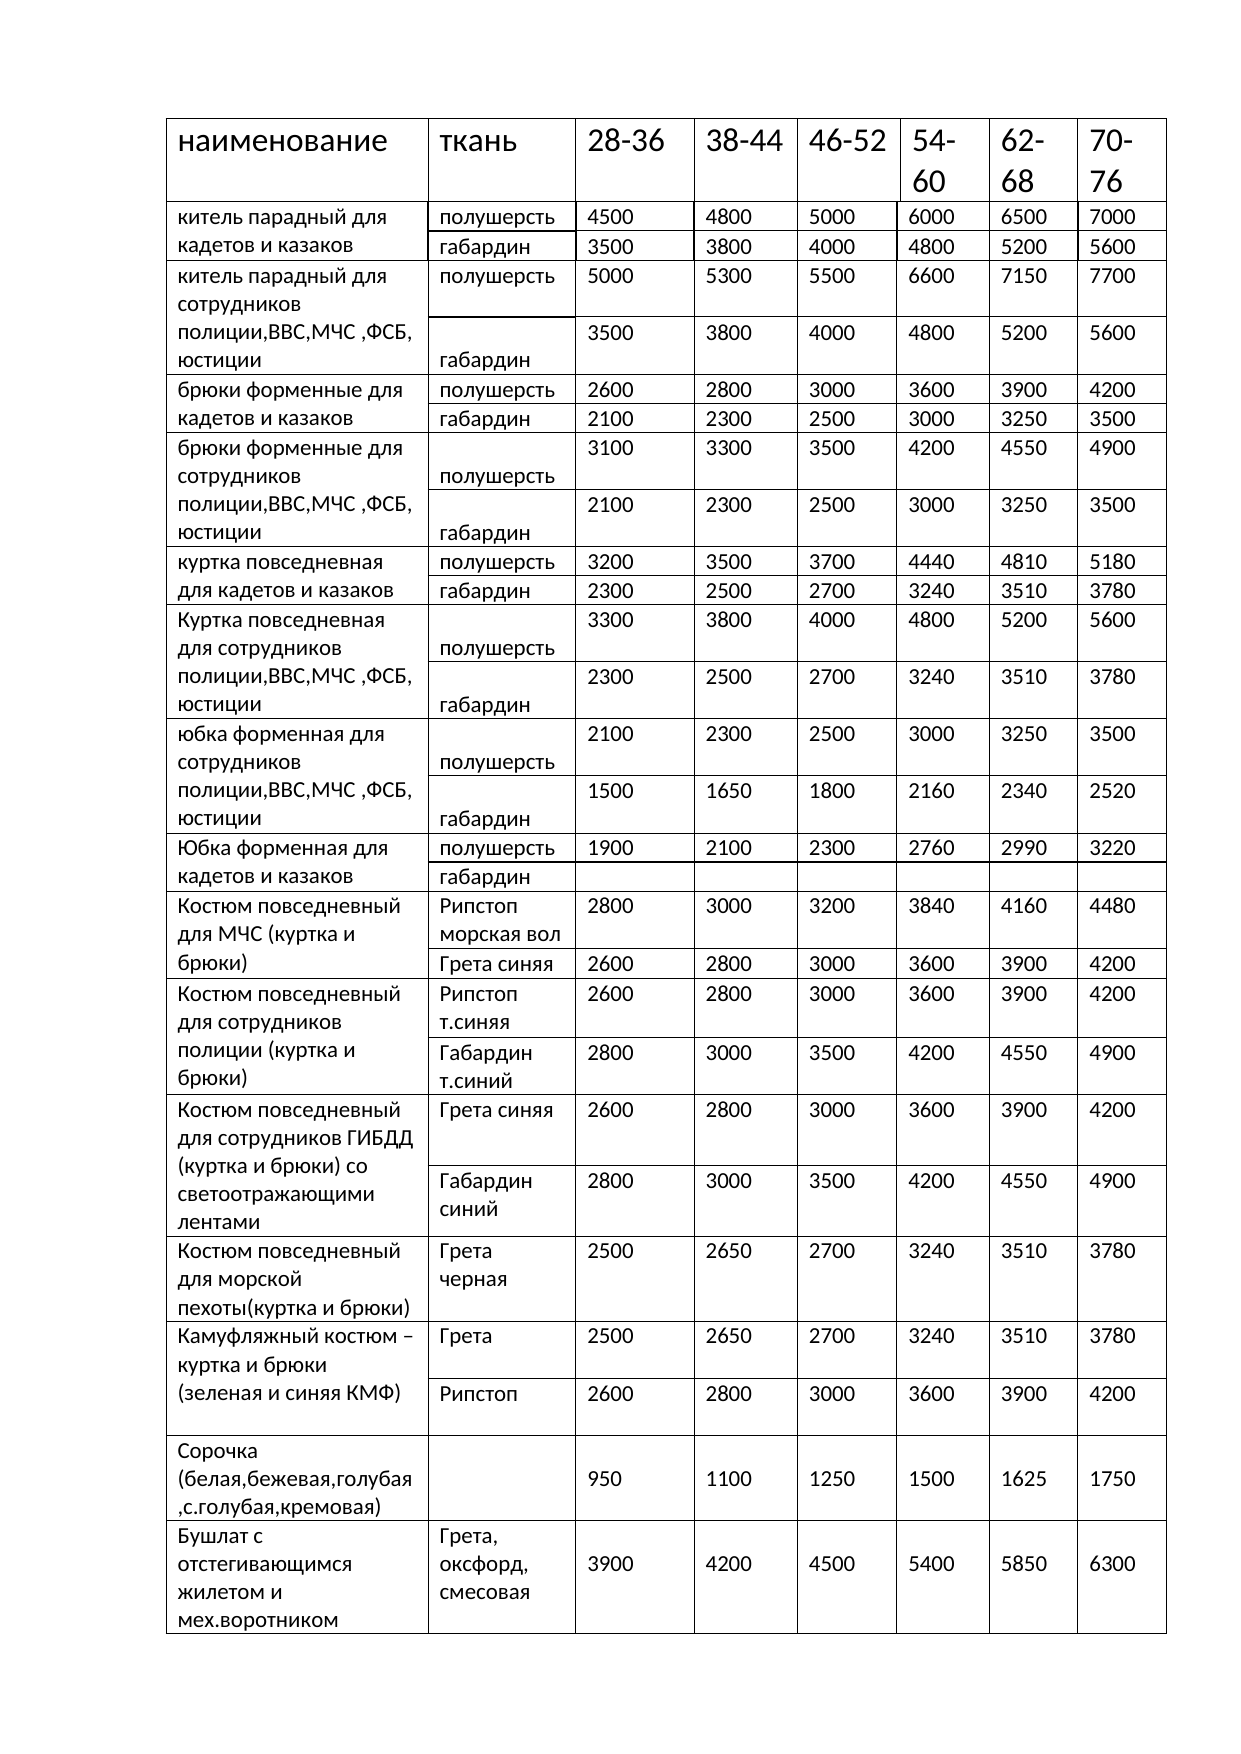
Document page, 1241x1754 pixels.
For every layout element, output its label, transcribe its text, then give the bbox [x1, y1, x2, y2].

table_cell [1078, 863, 1166, 891]
table_header 62-68 [990, 119, 1077, 201]
table_cell 3600 [897, 979, 989, 1037]
table_cell 2760 [897, 834, 989, 861]
table_cell 3000 [897, 490, 989, 546]
table_cell [798, 863, 896, 891]
table_cell Костюм повседневный для морской пехоты(куртка и брюки) [167, 1237, 428, 1321]
table_cell 3600 [897, 1095, 989, 1165]
table_cell 2500 [576, 1237, 694, 1321]
table_cell Костюм повседневный для МЧС (куртка и брюки) [167, 892, 428, 978]
table_cell 5200 [990, 605, 1077, 661]
table_cell 2700 [798, 1237, 896, 1321]
table_cell 3300 [695, 433, 797, 489]
table_cell 4810 [990, 547, 1077, 575]
table_cell 2100 [695, 834, 797, 861]
table_cell 4800 [897, 605, 989, 661]
table_cell Юбка форменная для кадетов и казаков [167, 834, 428, 891]
table_cell Сорочка (белая,бежевая,голубая,с.голубая,кремовая) [167, 1436, 428, 1520]
table_cell 5850 [990, 1521, 1077, 1633]
table_header ткань [429, 119, 575, 201]
table_cell 3900 [576, 1521, 694, 1633]
table_cell 4440 [897, 547, 989, 575]
table_cell Грета [429, 1322, 575, 1378]
table_cell 5600 [1078, 605, 1166, 661]
table_cell 2700 [798, 662, 896, 718]
table_cell 4200 [1078, 375, 1166, 403]
table_cell 2500 [798, 404, 896, 432]
table_cell 3500 [1078, 719, 1166, 775]
table_cell 3900 [990, 375, 1077, 403]
table_cell 4800 [695, 202, 797, 230]
table_cell 2100 [576, 490, 694, 546]
table_cell 2100 [576, 719, 694, 775]
table_cell 3510 [990, 662, 1077, 718]
table_cell 4000 [798, 317, 896, 374]
table_cell 2340 [990, 776, 1077, 832]
table_cell [990, 863, 1077, 891]
table_cell 2300 [695, 490, 797, 546]
table_cell 2500 [695, 576, 797, 604]
table_cell 1650 [695, 776, 797, 832]
table_cell полушерсть [429, 605, 575, 661]
table_header 28-36 [576, 119, 694, 201]
table_cell 4480 [1078, 892, 1166, 948]
table_cell [576, 863, 694, 891]
table_cell 1900 [576, 834, 694, 861]
table_cell Габардин синий [429, 1166, 575, 1236]
table_cell 3900 [990, 1379, 1077, 1435]
table_cell 3780 [1078, 1237, 1166, 1321]
table_cell 3000 [695, 892, 797, 948]
table_cell 3800 [695, 317, 797, 374]
table_cell 2990 [990, 834, 1077, 861]
table_cell 2600 [576, 1095, 694, 1165]
table_cell Габардин т.синий [429, 1038, 575, 1094]
table_cell 3300 [576, 605, 694, 661]
table_cell 2300 [695, 719, 797, 775]
table_cell габардин [429, 490, 575, 546]
table_cell 6000 [898, 202, 989, 230]
table_cell 3500 [1078, 404, 1166, 432]
table_cell 2800 [576, 1038, 694, 1094]
table_cell 3240 [897, 576, 989, 604]
table_cell 4500 [577, 202, 693, 230]
table_cell 4000 [798, 231, 896, 260]
table_cell 3780 [1078, 1322, 1166, 1378]
table_cell 2300 [576, 662, 694, 718]
table_cell 4200 [897, 1166, 989, 1236]
table_cell 4900 [1078, 1166, 1166, 1236]
table_cell 5600 [1078, 317, 1166, 374]
table_cell Костюм повседневный для сотрудников ГИБДД (куртка и брюки) со светоотражающими лентами [167, 1095, 428, 1236]
table_cell габардин [429, 662, 575, 718]
table_cell 2600 [576, 1379, 694, 1435]
table_cell полушерсть [429, 433, 575, 489]
table_cell полушерсть [429, 834, 575, 861]
table_cell [897, 863, 989, 891]
table_cell 2300 [576, 576, 694, 604]
table_cell 1625 [990, 1436, 1077, 1520]
table_cell брюки форменные для кадетов и казаков [167, 375, 428, 432]
table_cell 3000 [897, 719, 989, 775]
table_cell 2800 [695, 375, 797, 403]
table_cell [429, 1521, 575, 1633]
table_cell Грета синяя [429, 949, 575, 978]
table_cell 950 [576, 1436, 694, 1520]
table_cell 2600 [576, 979, 694, 1037]
table_cell 2800 [576, 892, 694, 948]
table_cell 2520 [1078, 776, 1166, 832]
table_cell 3600 [897, 375, 989, 403]
table_cell габардин [429, 232, 575, 260]
table_cell 1250 [798, 1436, 896, 1520]
table_cell габардин [429, 863, 575, 891]
table_cell 5400 [897, 1521, 989, 1633]
table_cell 3000 [897, 404, 989, 432]
table_cell китель парадный для кадетов и казаков [167, 202, 427, 260]
table_cell 3900 [990, 949, 1077, 978]
table_cell полушерсть [429, 719, 575, 775]
table_cell габардин [429, 776, 575, 832]
table_cell 4550 [990, 1166, 1077, 1236]
table_cell 2800 [576, 1166, 694, 1236]
table_cell полушерсть [429, 375, 575, 403]
table_cell 1500 [576, 776, 694, 832]
table_cell 2800 [695, 979, 797, 1037]
table_cell габардин [429, 318, 575, 374]
table_cell 3240 [897, 1322, 989, 1378]
table_cell 2500 [695, 662, 797, 718]
table_cell юбка форменная для сотрудников полиции,ВВС,МЧС ,ФСБ,юстиции [167, 719, 428, 832]
table_header 46-52 [798, 119, 900, 201]
table_cell [695, 863, 797, 891]
table_cell полушерсть [429, 202, 575, 230]
table_cell полушерсть [429, 261, 575, 316]
table_cell 5200 [990, 317, 1077, 374]
table_cell 2600 [576, 375, 694, 403]
table_cell 2500 [798, 719, 896, 775]
table_cell 5000 [798, 202, 896, 230]
table_cell 3700 [798, 547, 896, 575]
table_cell 5180 [1078, 547, 1166, 575]
table_cell 3240 [897, 1237, 989, 1321]
table_cell 3510 [990, 576, 1077, 604]
table_cell 2700 [798, 1322, 896, 1378]
table_cell 4900 [1078, 1038, 1166, 1094]
table_cell 2500 [798, 490, 896, 546]
table_cell Грета синяя [429, 1095, 575, 1165]
table_cell китель парадный для сотрудников полиции,ВВС,МЧС ,ФСБ,юстиции [167, 261, 428, 374]
table_cell 3500 [798, 1166, 896, 1236]
table_cell 2800 [695, 1379, 797, 1435]
table_cell 2800 [695, 1095, 797, 1165]
table_cell 3600 [897, 1379, 989, 1435]
table_cell 3780 [1078, 662, 1166, 718]
table_cell 3250 [990, 490, 1077, 546]
table_cell [429, 1436, 575, 1520]
table_cell Рипстоп [429, 1379, 575, 1435]
table_cell 6300 [1078, 1521, 1166, 1633]
table_cell 2500 [576, 1322, 694, 1378]
table_cell 7000 [1079, 202, 1166, 230]
table_cell 3000 [695, 1038, 797, 1094]
table_cell 5500 [798, 261, 896, 316]
table_cell Рипстоп т.синяя [429, 979, 575, 1037]
table_cell 4550 [990, 1038, 1077, 1094]
table_cell 3100 [576, 433, 694, 489]
table_cell 3800 [695, 605, 797, 661]
table_cell Бушлат с отстегивающимся жилетом и мех.воротником [167, 1521, 428, 1633]
table_cell полушерсть [429, 547, 575, 575]
table_cell 3000 [695, 1166, 797, 1236]
table_cell 2650 [695, 1237, 797, 1321]
table_cell 2700 [798, 576, 896, 604]
table_cell 4900 [1078, 433, 1166, 489]
table_header 54-60 [901, 119, 989, 201]
table_cell 2650 [695, 1322, 797, 1378]
table_header 70-76 [1078, 119, 1166, 201]
table_cell 2100 [576, 404, 694, 432]
table_cell 1100 [695, 1436, 797, 1520]
table_cell 4200 [1078, 949, 1166, 978]
table_cell 3500 [577, 231, 693, 260]
table_cell 3780 [1078, 576, 1166, 604]
table_cell 3200 [798, 892, 896, 948]
table_cell 5600 [1079, 231, 1166, 260]
table_cell Камуфляжный костюм –куртка и брюки (зеленая и синяя КМФ) [167, 1322, 428, 1435]
table_cell 6600 [897, 261, 989, 316]
table_cell 1800 [798, 776, 896, 832]
table_cell 5200 [990, 231, 1077, 260]
table_cell 5300 [695, 261, 797, 316]
table_cell 3250 [990, 404, 1077, 432]
table_cell 3000 [798, 979, 896, 1037]
table_cell Грета черная [429, 1237, 575, 1321]
table_cell 3500 [576, 317, 694, 374]
table_cell 2300 [695, 404, 797, 432]
table_cell 4200 [1078, 1379, 1166, 1435]
table_cell 2300 [798, 834, 896, 861]
table_cell 3000 [798, 949, 896, 978]
table_cell 3840 [897, 892, 989, 948]
table_cell 1750 [1078, 1436, 1166, 1520]
table_cell 3220 [1078, 834, 1166, 861]
table_cell куртка повседневная для кадетов и казаков [167, 547, 428, 604]
table_cell 4000 [798, 605, 896, 661]
table_cell 4550 [990, 433, 1077, 489]
table_cell 3250 [990, 719, 1077, 775]
table_cell 3240 [897, 662, 989, 718]
table_cell 3600 [897, 949, 989, 978]
table_cell 4160 [990, 892, 1077, 948]
table_cell 2600 [576, 949, 694, 978]
table_cell 3500 [798, 433, 896, 489]
table_cell габардин [429, 576, 575, 604]
table_cell 2800 [695, 949, 797, 978]
table_cell 3510 [990, 1322, 1077, 1378]
table_header 38-44 [695, 119, 797, 201]
table_cell 3500 [695, 547, 797, 575]
table_cell 7700 [1078, 261, 1166, 316]
table_cell 3500 [1078, 490, 1166, 546]
table_cell брюки форменные для сотрудников полиции,ВВС,МЧС ,ФСБ,юстиции [167, 433, 428, 546]
table_cell 4200 [897, 433, 989, 489]
table_cell 3500 [798, 1038, 896, 1094]
table_cell 3900 [990, 1095, 1077, 1165]
table_cell 4200 [897, 1038, 989, 1094]
table_cell 3800 [695, 231, 797, 260]
table_cell 4200 [1078, 1095, 1166, 1165]
table_cell 3510 [990, 1237, 1077, 1321]
table_cell 3000 [798, 375, 896, 403]
table_cell Куртка повседневная для сотрудников полиции,ВВС,МЧС ,ФСБ,юстиции [167, 605, 428, 718]
table_cell 3900 [990, 979, 1077, 1037]
table_cell 3200 [576, 547, 694, 575]
table_cell габардин [429, 404, 575, 432]
table_cell 3000 [798, 1095, 896, 1165]
table_header наименование [167, 119, 428, 201]
table_cell 7150 [990, 261, 1077, 316]
table_cell Костюм повседневный для сотрудников полиции (куртка и брюки) [167, 979, 428, 1094]
table_cell 4200 [695, 1521, 797, 1633]
table_cell 5000 [576, 261, 694, 316]
table_cell 4200 [1078, 979, 1166, 1037]
table_cell 2160 [897, 776, 989, 832]
table_cell 4500 [798, 1521, 896, 1633]
table_cell 4800 [898, 231, 989, 260]
table_cell 1500 [897, 1436, 989, 1520]
table_cell 4800 [897, 317, 989, 374]
table_cell Рипстоп морская вол [429, 892, 575, 948]
table_cell 6500 [990, 202, 1077, 230]
table_cell 3000 [798, 1379, 896, 1435]
